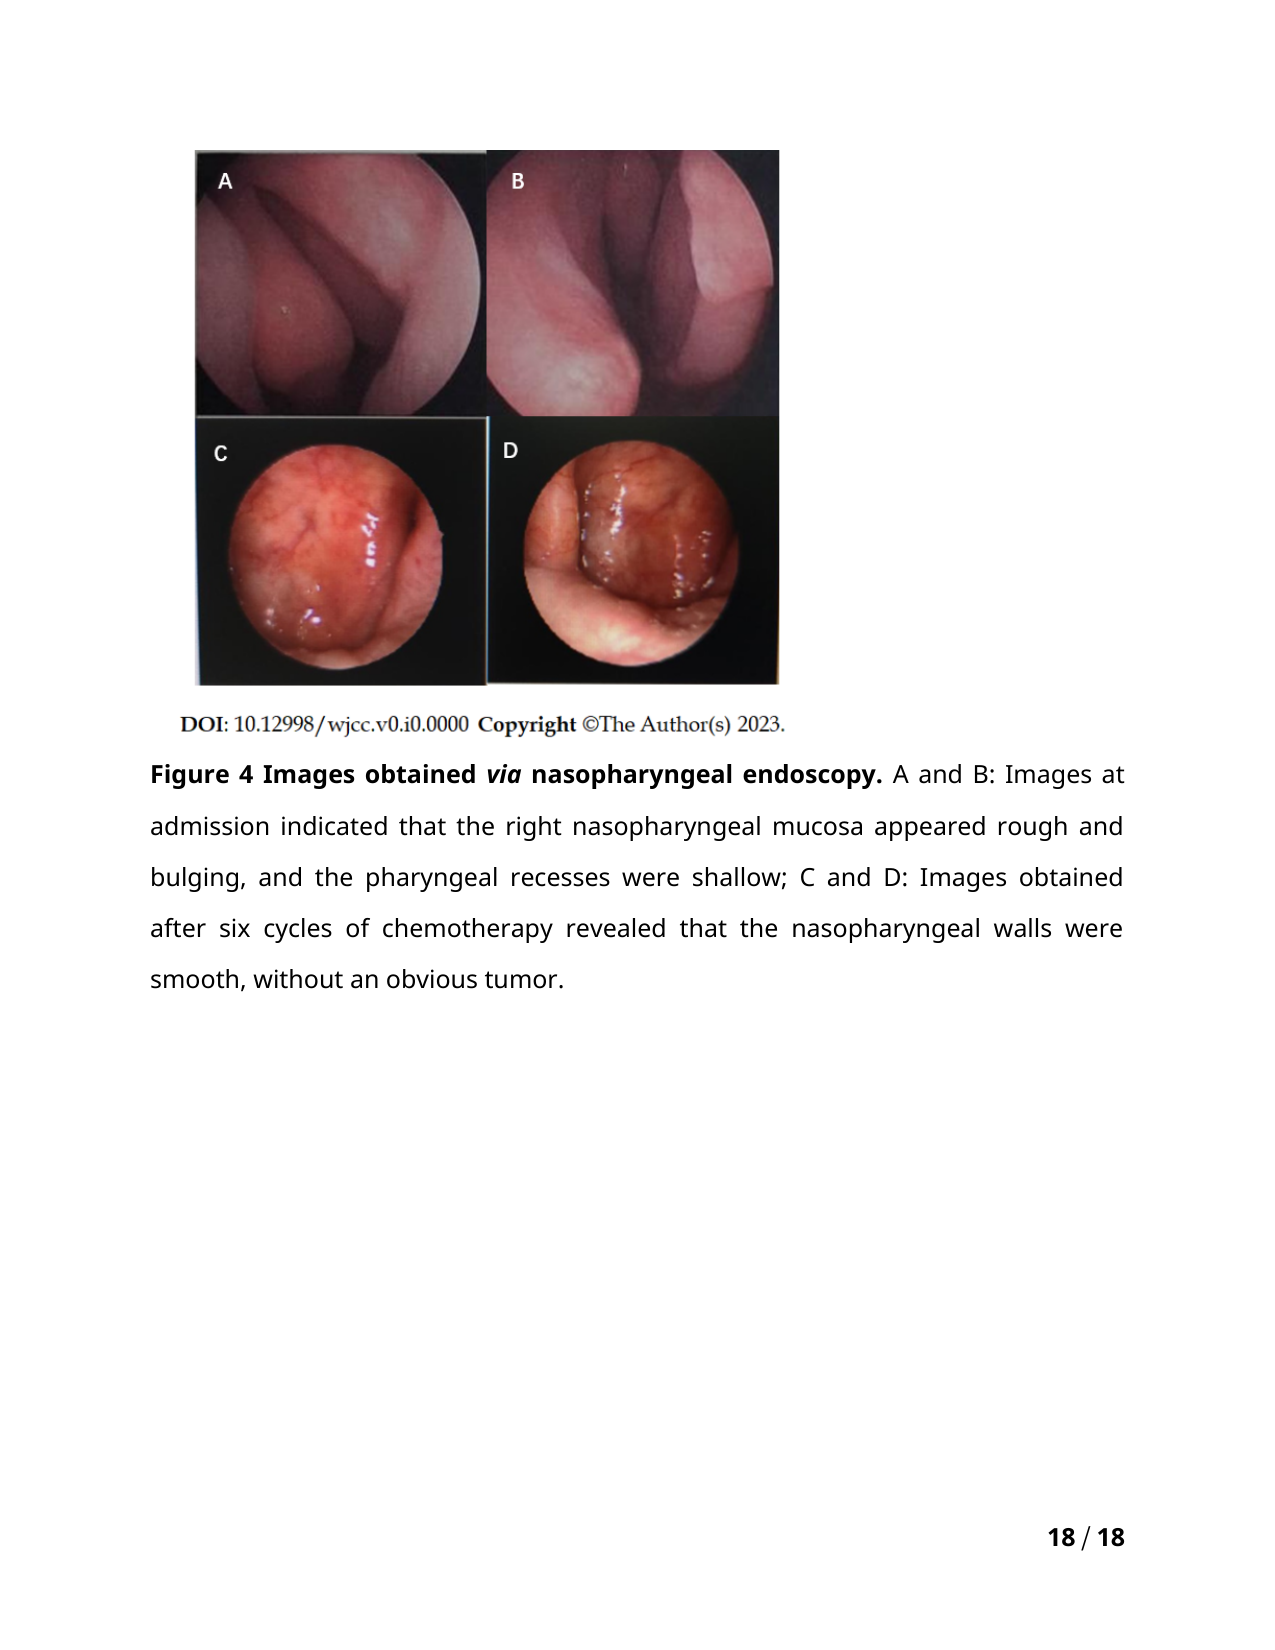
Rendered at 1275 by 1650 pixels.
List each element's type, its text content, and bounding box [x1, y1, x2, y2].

text Figure 4 Images obtained via nasopharyngeal endoscopy. A and B: Images at admission indicated that the right nasopharyngeal mucosa appeared rough and bulging, and the pharyngeal recesses were shallow; C and D: Images obtained after six cycles of chemotherapy revealed that the nasopharyngeal walls were smooth, without an obvious tumor. [150, 757, 1125, 995]
picture [150, 150, 797, 743]
